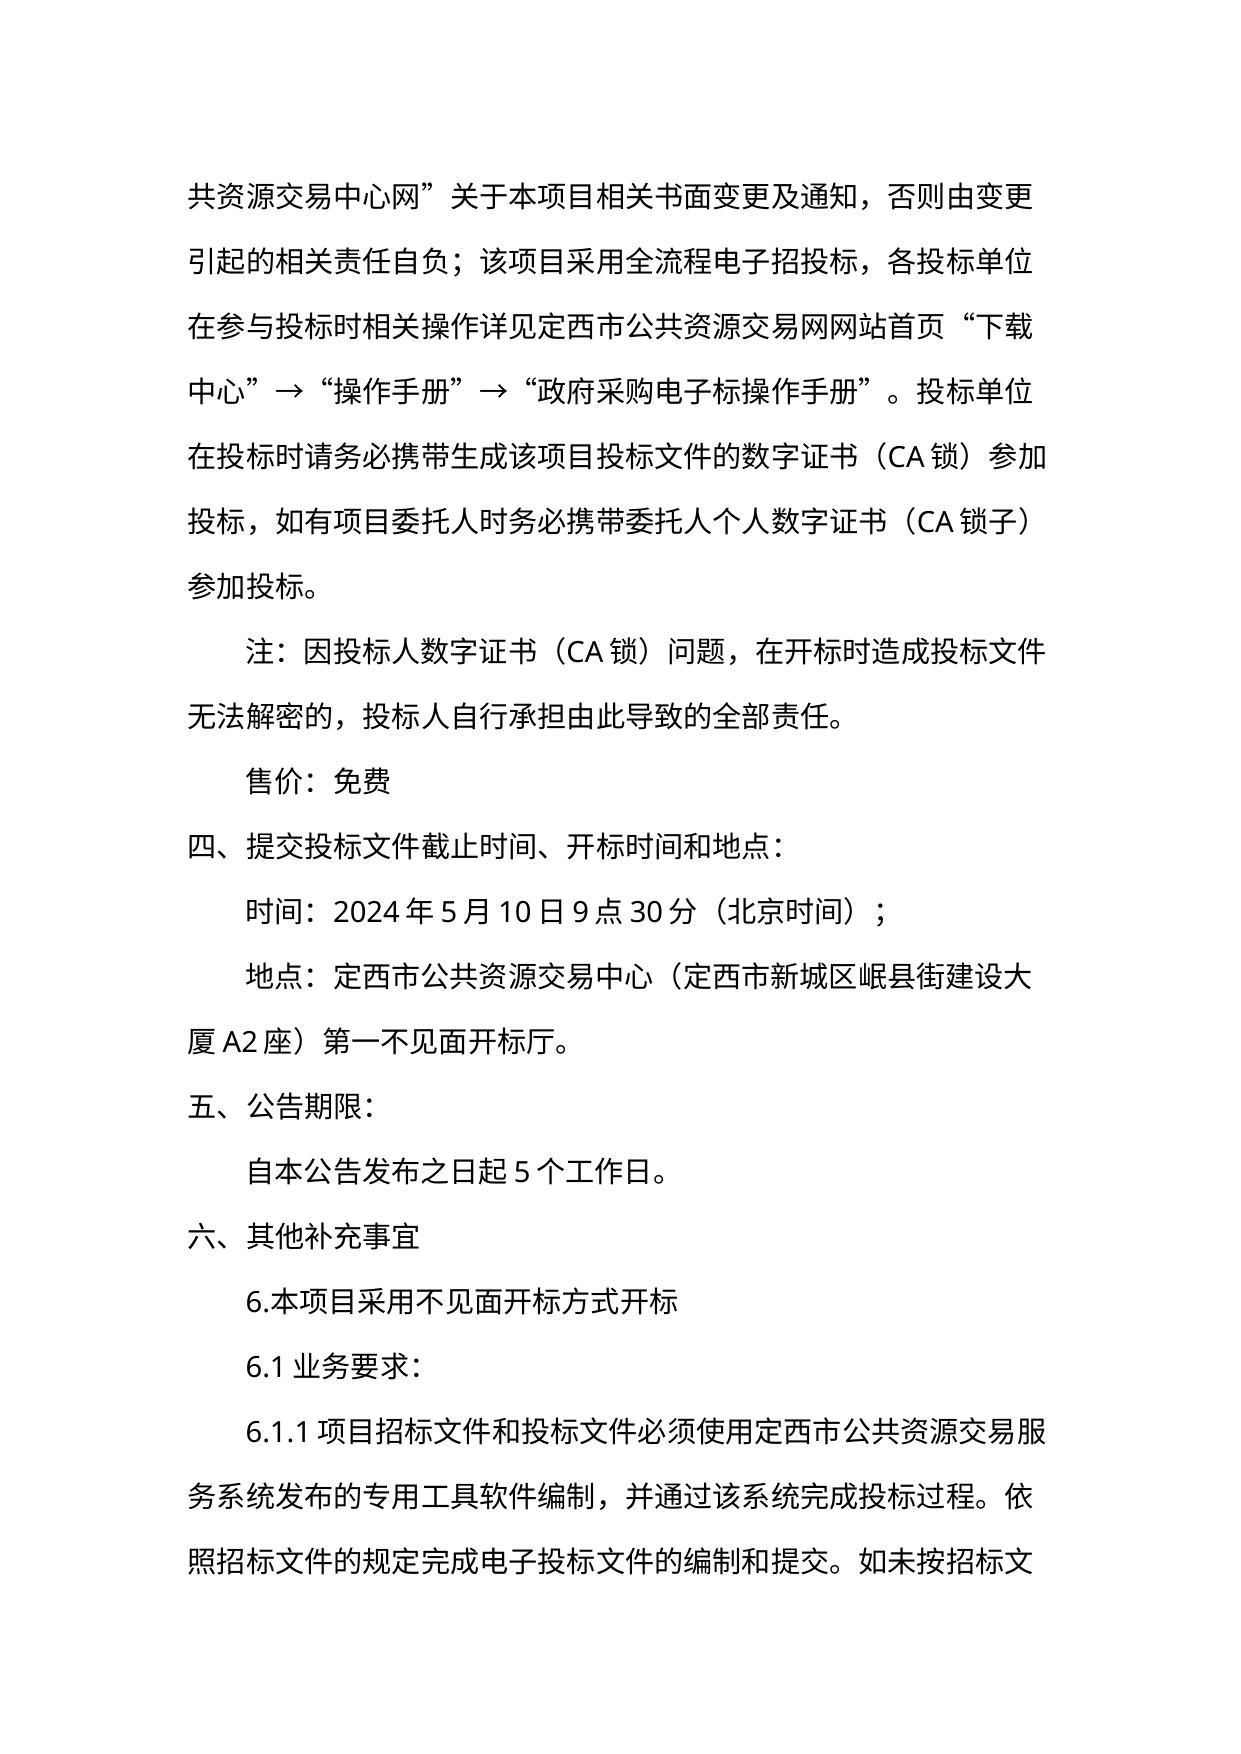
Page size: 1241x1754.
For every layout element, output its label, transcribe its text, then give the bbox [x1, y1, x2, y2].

text 6.本项目采用不见面开标方式开标 [187, 1267, 1053, 1332]
text 四、提交投标文件截止时间、开标时间和地点： [187, 812, 1053, 877]
text 地点：定西市公共资源交易中心（定西市新城区岷县街建设大厦A2座）第一不见面开标厅。 [187, 942, 1053, 1072]
text 售价：免费 [187, 747, 1053, 812]
text 时间：2024年5月10日9点30分（北京时间）； [187, 877, 1053, 942]
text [187, 162, 1053, 617]
text 自本公告发布之日起5个工作日。 [187, 1137, 1053, 1202]
text 注：因投标人数字证书（CA锁）问题，在开标时造成投标文件无法解密的，投标人自行承担由此导致的全部责任。 [187, 617, 1053, 747]
text 6.1业务要求： [187, 1332, 1053, 1397]
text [187, 1397, 1053, 1592]
text 六、其他补充事宜 [187, 1202, 1053, 1267]
text 五、公告期限： [187, 1072, 1053, 1137]
